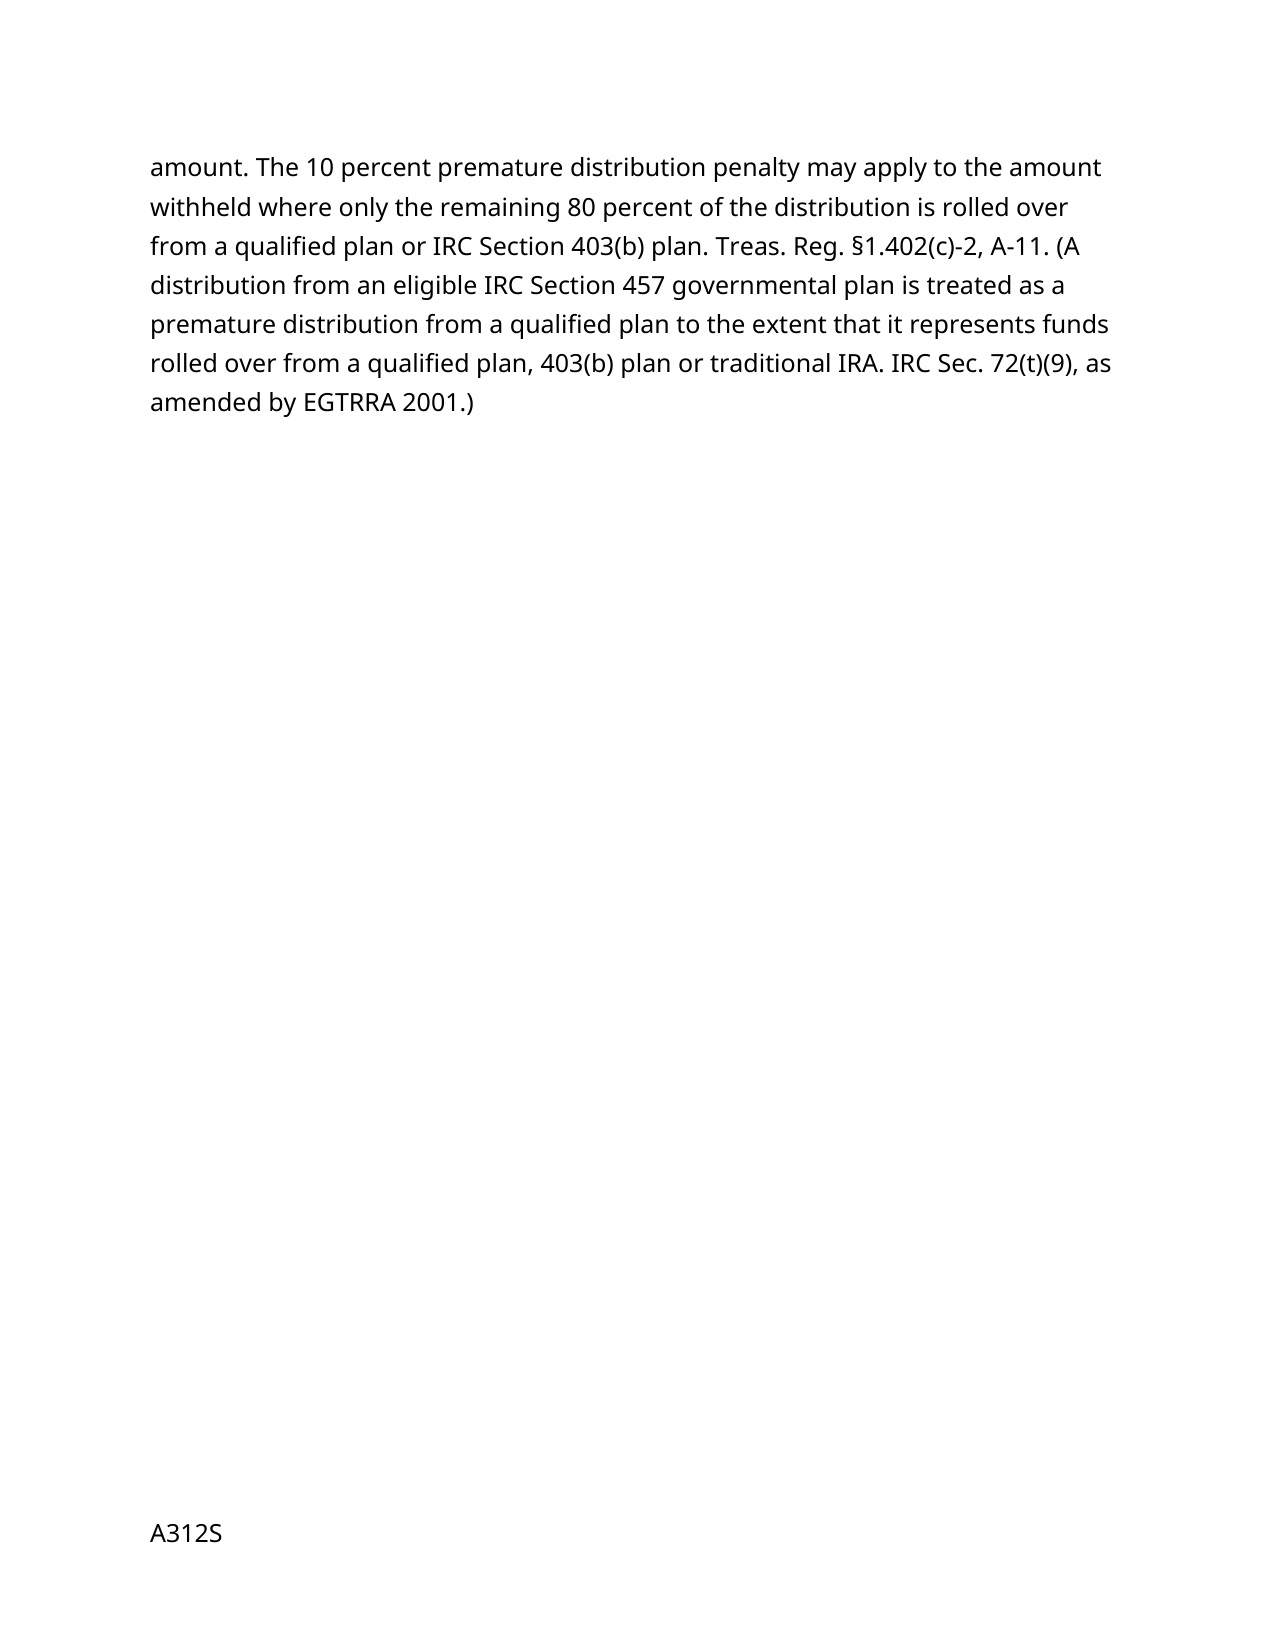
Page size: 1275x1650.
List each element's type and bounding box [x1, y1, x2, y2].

text [150, 150, 1125, 419]
